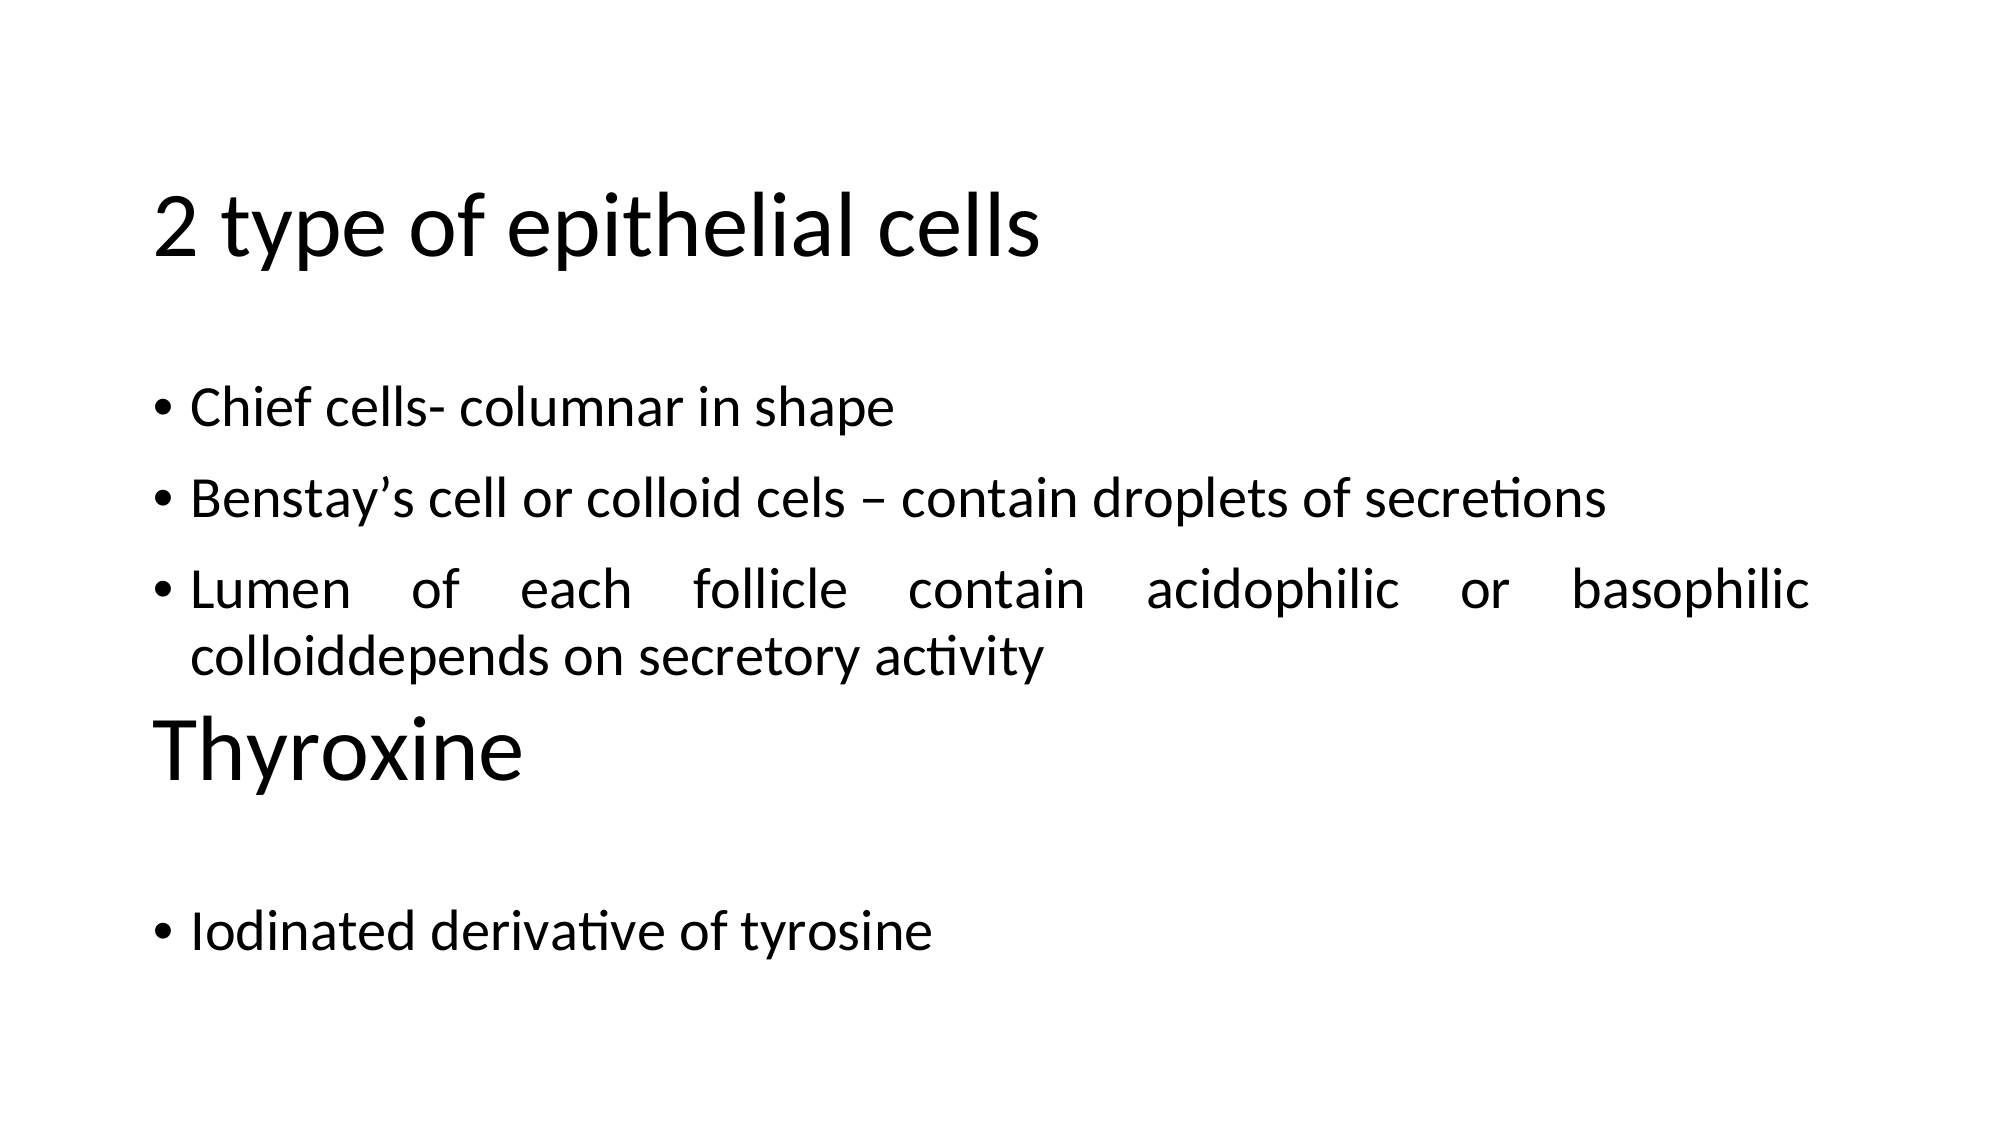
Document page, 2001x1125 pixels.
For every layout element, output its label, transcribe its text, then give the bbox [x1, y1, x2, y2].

list Lumen of each follicle contain acidophilic or basophilic colloiddepends on secretory activity [153, 555, 1811, 690]
list Iodinated derivative of tyrosine [153, 896, 1811, 963]
list Chief cells- columnar in shape [153, 372, 1811, 440]
list Benstay’s cell or colloid cels – contain droplets of secretions [153, 463, 1811, 531]
subtitle 2 type of epithelial cells [152, 166, 1812, 279]
subtitle Thyroxine [152, 690, 1812, 803]
